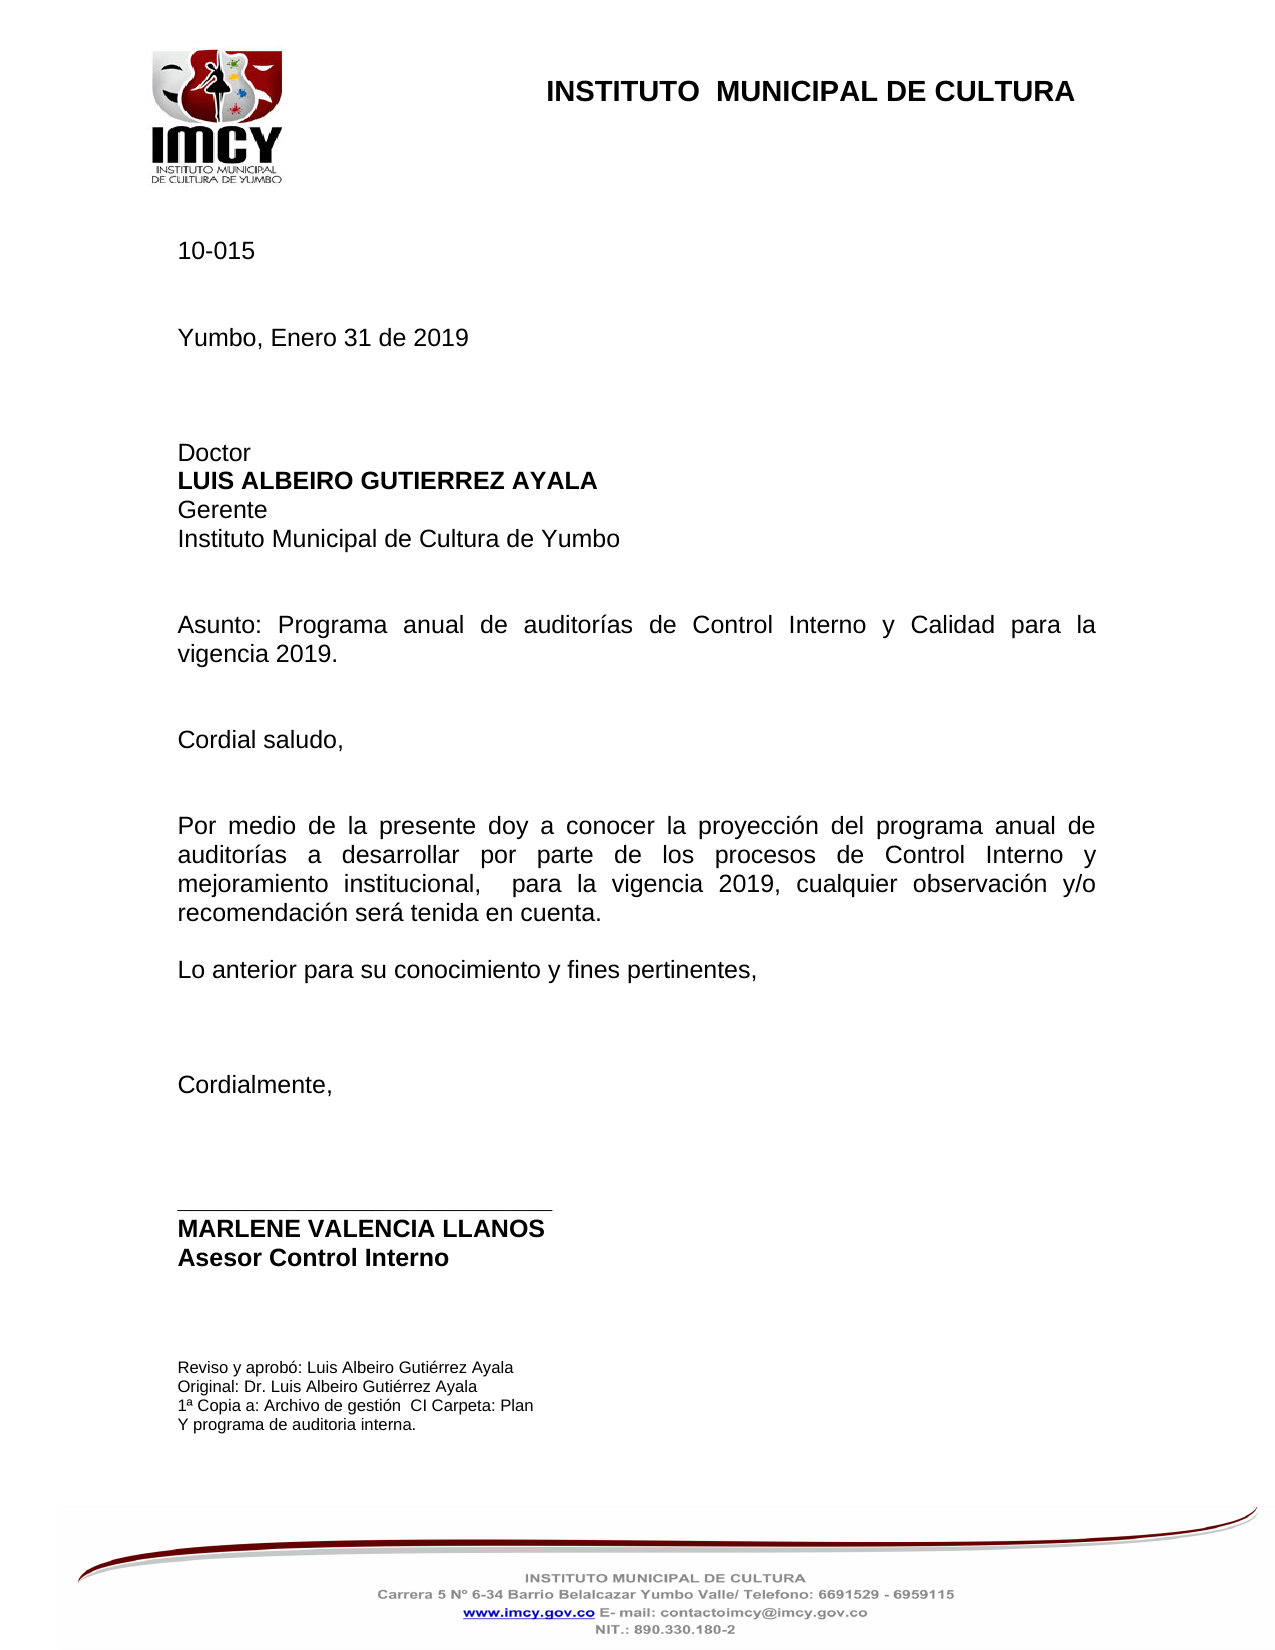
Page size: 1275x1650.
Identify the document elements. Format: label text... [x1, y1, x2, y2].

text Doctor [177, 437, 1098, 466]
text Yumbo, Enero 31 de 2019 [177, 322, 1098, 351]
picture [57, 1506, 1275, 1650]
text ___________________________ [177, 1185, 1098, 1214]
picture [130, 36, 292, 193]
text 10-015 [177, 236, 1098, 265]
text Reviso y aprobó: Luis Albeiro Gutiérrez Ayala [177, 1357, 1098, 1377]
text Por medio de la presente doy a conocer la proyección del programa anual de auditorías a desarrollar por parte de los procesos de Control Interno y mejoramiento institucional, para la vigencia 2019, cualquier observación y/o recomendación será tenida en cuenta. [177, 811, 1098, 926]
text Asesor Control Interno [177, 1242, 1098, 1271]
text Y programa de auditoria interna. [177, 1415, 1098, 1434]
text Cordial saludo, [177, 725, 1098, 754]
text Original: Dr. Luis Albeiro Gutiérrez Ayala [177, 1377, 1098, 1396]
text 1ª Copia a: Archivo de gestión CI Carpeta: Plan [177, 1396, 1098, 1415]
text Lo anterior para su conocimiento y fines pertinentes, [177, 955, 1098, 984]
text Instituto Municipal de Cultura de Yumbo [177, 524, 1098, 552]
text MARLENE VALENCIA LLANOS [177, 1214, 1098, 1242]
text LUIS ALBEIRO GUTIERREZ AYALA [177, 466, 1098, 495]
text Gerente [177, 495, 1098, 524]
text Cordialmente, [177, 1070, 1098, 1099]
text Asunto: Programa anual de auditorías de Control Interno y Calidad para la vigencia 2019. [177, 610, 1098, 667]
